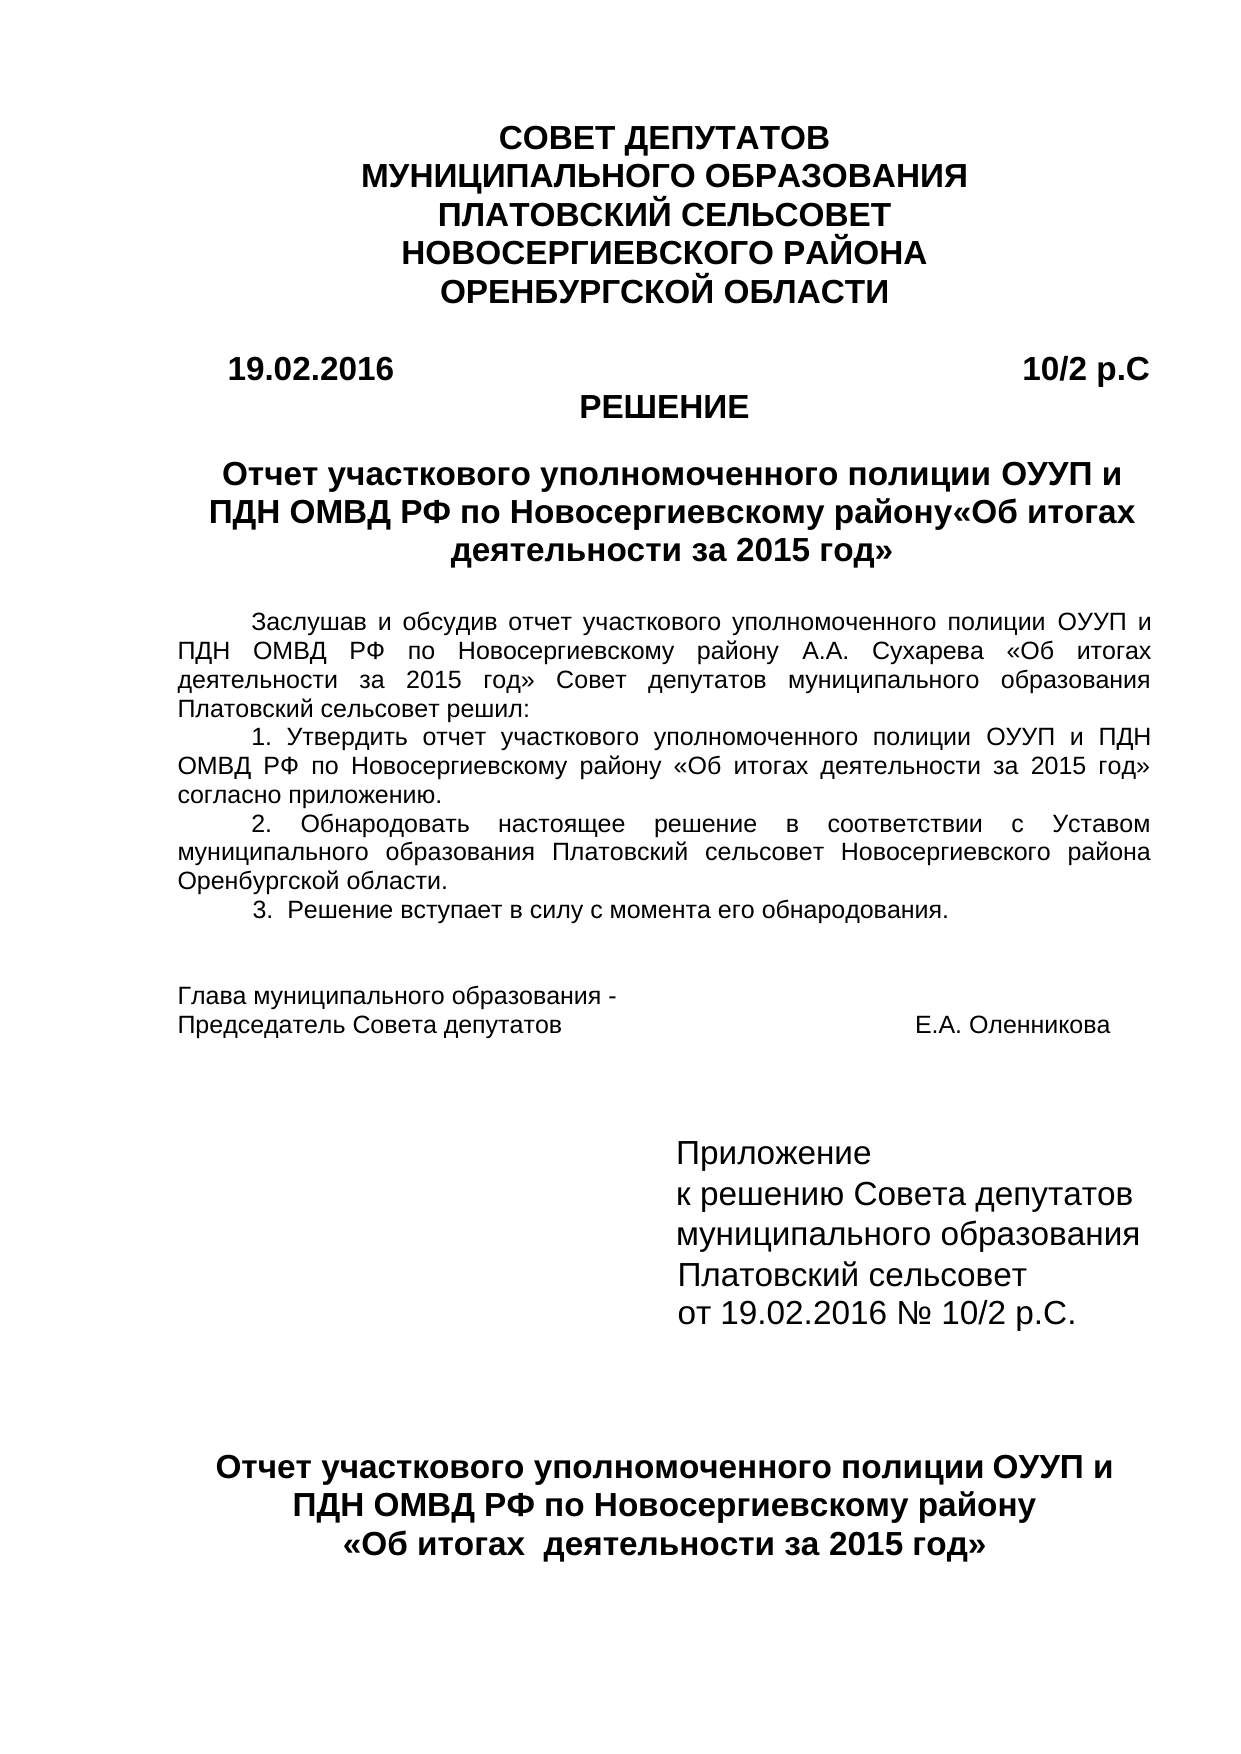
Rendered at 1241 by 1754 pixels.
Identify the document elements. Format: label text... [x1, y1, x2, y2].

text Отчет участкового уполномоченного полиции ОУУП и ПДН ОМВД РФ по Новосергиевскому району«Об итогах деятельности за 2015 год» [192, 454, 1152, 569]
text МУНИЦИПАЛЬНОГО ОБРАЗОВАНИЯ [177, 157, 1152, 195]
text 2. Обнародовать настоящее решение в соответствии с Уставом муниципального образования Платовский сельсовет Новосергиевского района Оренбургской области. [177, 808, 1152, 895]
text к решению Совета депутатов [177, 1174, 1152, 1212]
text 3. Решение вступает в силу с момента его обнародования. [177, 895, 1152, 923]
text ПЛАТОВСКИЙ СЕЛЬСОВЕТ [177, 195, 1152, 233]
text НОВОСЕРГИЕВСКОГО РАЙОНА [177, 233, 1152, 272]
text РЕШЕНИЕ [177, 387, 1152, 426]
text «Об итогах деятельности за 2015 год» [177, 1524, 1152, 1562]
text Приложение [177, 1133, 1110, 1172]
text Заслушав и обсудив отчет участкового уполномоченного полиции ОУУП и ПДН ОМВД РФ по Новосергиевскому району А.А. Сухарева «Об итогах деятельности за 2015 год» Совет депутатов муниципального образования Платовский сельсовет решил: [177, 607, 1152, 722]
text ОРЕНБУРГСКОЙ ОБЛАСТИ [177, 272, 1152, 310]
text СОВЕТ ДЕПУТАТОВ [177, 118, 1152, 157]
text муниципального образования [177, 1214, 1152, 1253]
text Платовский сельсовет [177, 1255, 1110, 1293]
text от 19.02.2016 № 10/2 р.С. [177, 1293, 1152, 1332]
text Председатель Совета депутатов Е.А. Оленникова [177, 1010, 1152, 1038]
text Глава муниципального образования - [177, 981, 1152, 1010]
text 1. Утвердить отчет участкового уполномоченного полиции ОУУП и ПДН ОМВД РФ по Новосергиевскому району «Об итогах деятельности за 2015 год» согласно приложению. [177, 722, 1152, 808]
text 19.02.2016 10/2 р.С [177, 349, 1152, 387]
text Отчет участкового уполномоченного полиции ОУУП и ПДН ОМВД РФ по Новосергиевскому району [177, 1447, 1152, 1524]
